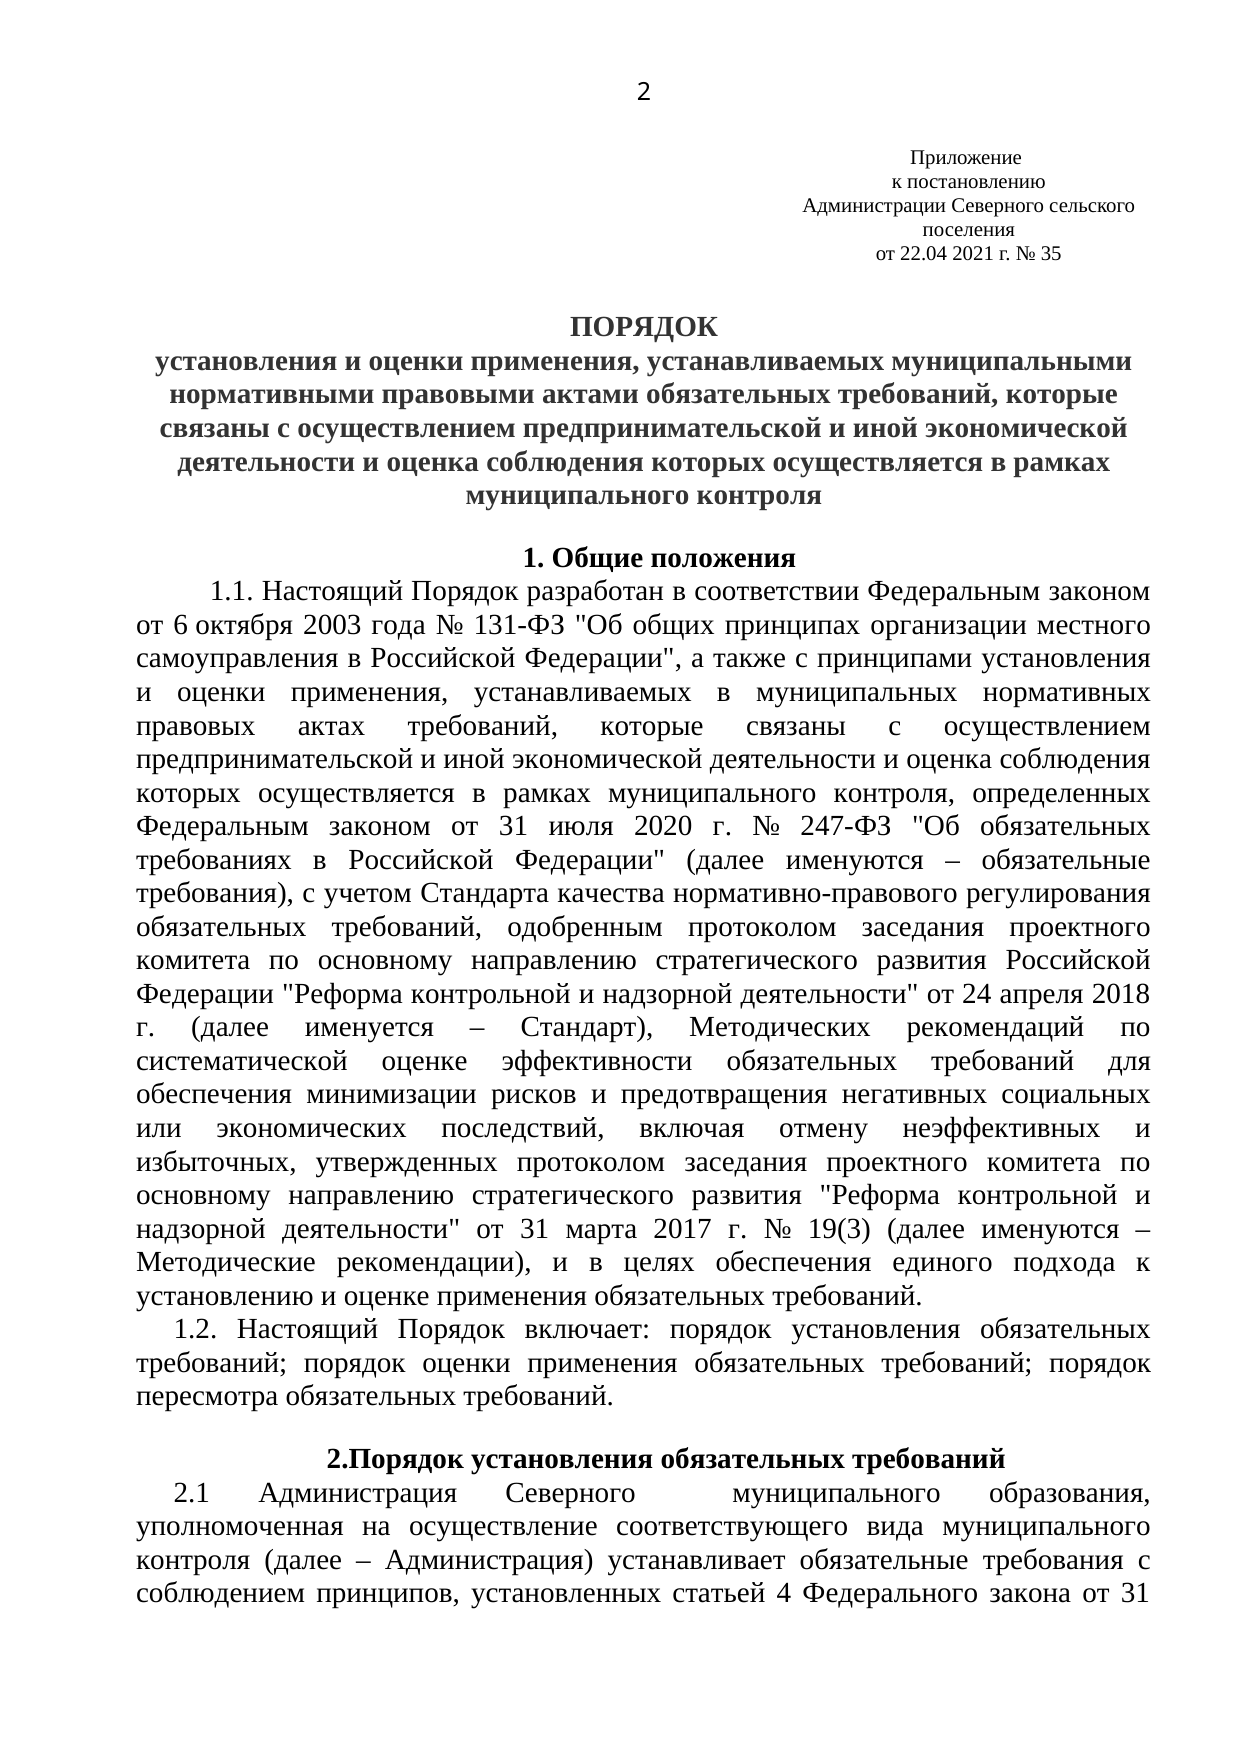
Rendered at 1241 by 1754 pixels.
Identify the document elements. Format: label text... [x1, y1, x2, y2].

text 1.2. Настоящий Порядок включает: порядок установления обязательных требований; порядок оценки применения обязательных требований; порядок пересмотра обязательных требований. [136, 1311, 1152, 1412]
text установления и оценки применения, устанавливаемых муниципальными нормативными правовыми актами обязательных требований, которые связаны с осуществлением предпринимательской и иной экономической деятельности и оценка соблюдения которых осуществляется в рамках муниципального контроля [136, 343, 1152, 511]
text 1.1. Настоящий Порядок разработан в соответствии Федеральным законом от 6 октября 2003 года № 131-ФЗ "Об общих принципах организации местного самоуправления в Российской Федерации", а также с принципами установления и оценки применения, устанавливаемых в муниципальных нормативных правовых актах требований, которые связаны с осуществлением предпринимательской и иной экономической деятельности и оценка соблюдения которых осуществляется в рамках муниципального контроля, определенных Федеральным законом от 31 июля 2020 г. № 247-ФЗ "Об обязательных требованиях в Российской Федерации" (далее именуются – обязательные требования), с учетом Стандарта качества нормативно-правового регулирования обязательных требований, одобренным протоколом заседания проектного комитета по основному направлению стратегического развития Российской Федерации "Реформа контрольной и надзорной деятельности" от 24 апреля 2018 г. (далее именуется – Стандарт), Методических рекомендаций по систематической оценке эффективности обязательных требований для обеспечения минимизации рисков и предотвращения негативных социальных или экономических последствий, включая отмену неэффективных и избыточных, утвержденных протоколом заседания проектного комитета по основному направлению стратегического развития "Реформа контрольной и надзорной деятельности" от 31 марта 2017 г. № 19(3) (далее именуются – Методические рекомендации), и в целях обеспечения единого подхода к установлению и оценке применения обязательных требований. [136, 573, 1152, 1311]
text 2.Порядок установления обязательных требований [173, 1441, 1152, 1475]
text ПОРЯДОК [136, 309, 1152, 343]
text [136, 1475, 1152, 1609]
text 1. Общие положения [136, 540, 1152, 573]
text Администрации Северного сельского поселения [786, 193, 1152, 241]
text от 22.04 2021 г. № 35 [786, 241, 1152, 265]
text Приложение к постановлению [786, 111, 1152, 193]
